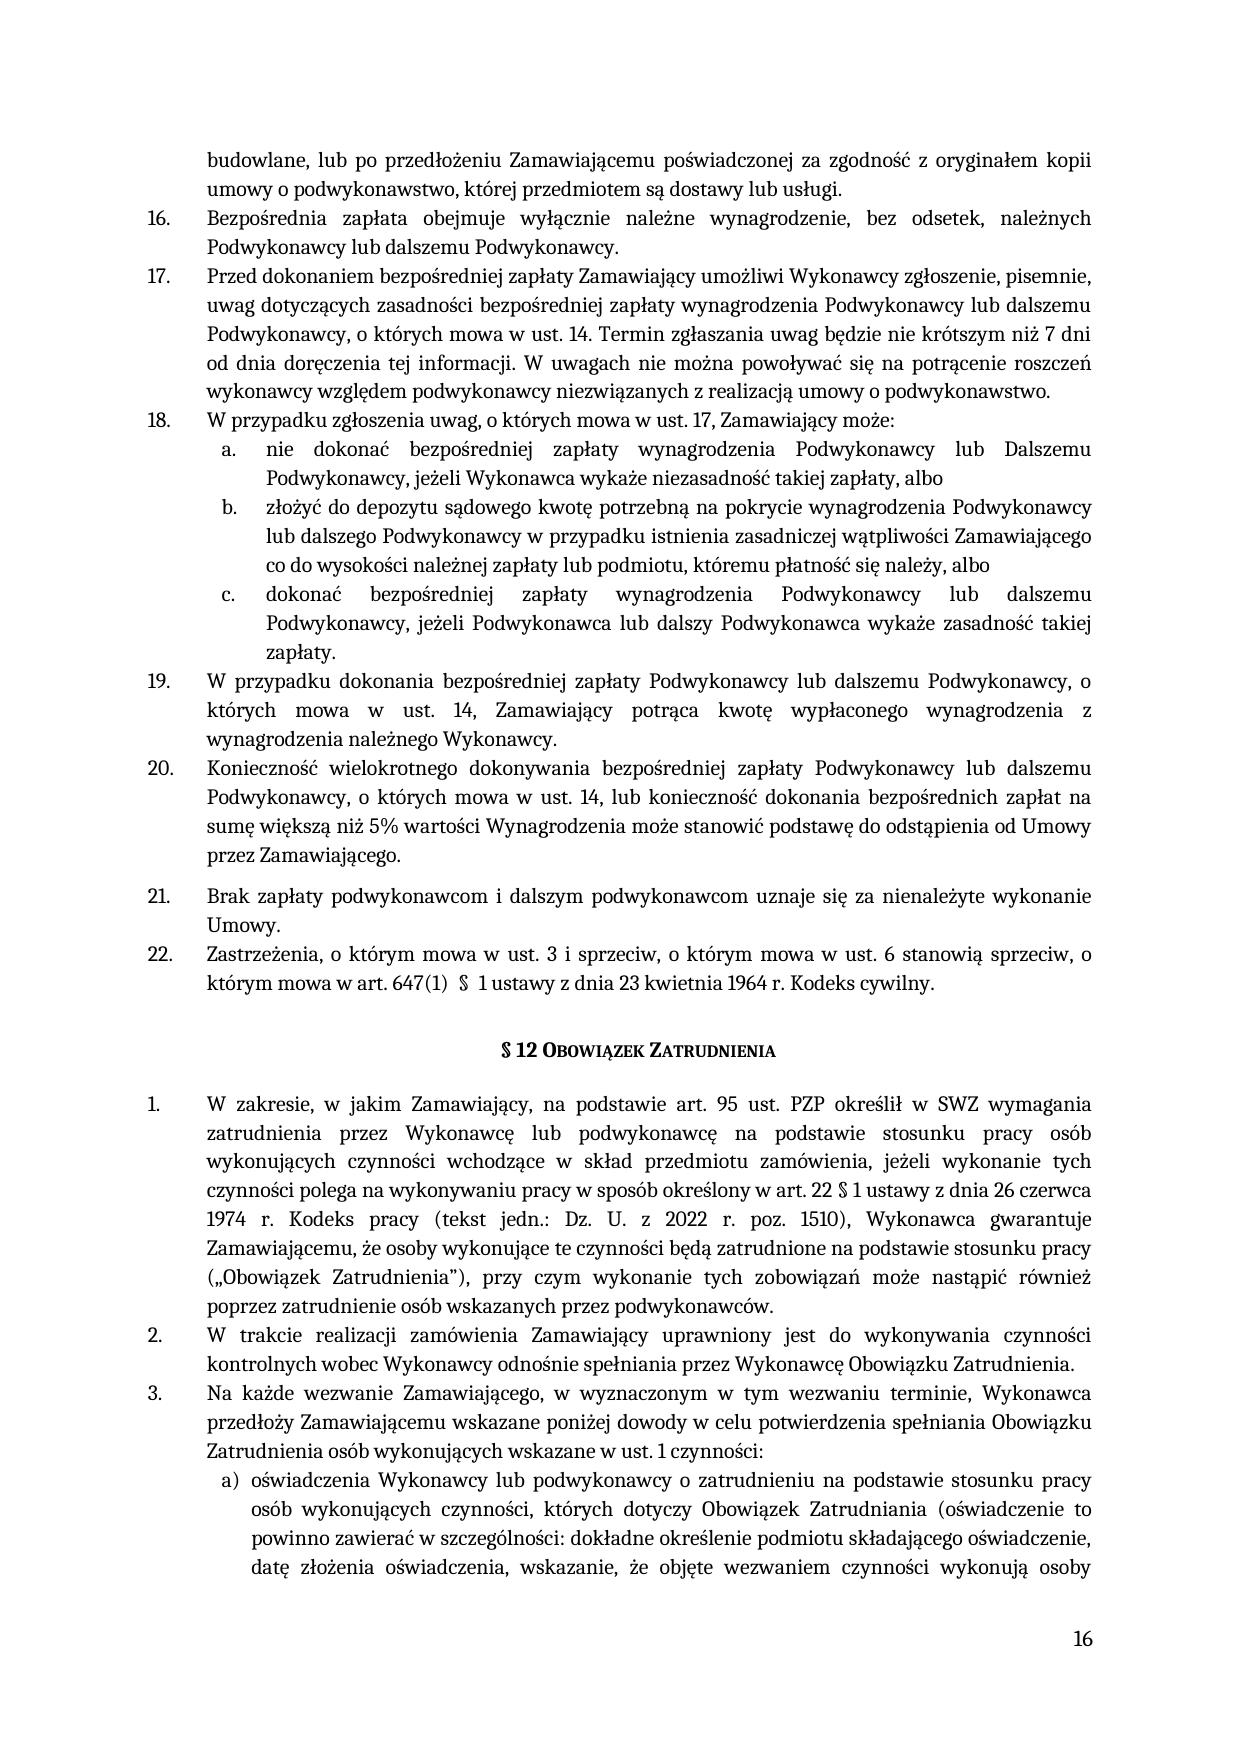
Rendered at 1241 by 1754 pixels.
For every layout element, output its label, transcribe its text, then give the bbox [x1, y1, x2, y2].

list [221, 1468, 1093, 1580]
list W zakresie, w jakim Zamawiający, na podstawie art. 95 ust. PZP określił w SWZ wymagania zatrudnienia przez Wykonawcę lub podwykonawcę na podstawie stosunku pracy osób wykonujących czynności wchodzące w skład przedmiotu zamówienia, jeżeli wykonanie tych czynności polega na wykonywaniu pracy w sposób określony w art. 22 § 1 ustawy z dnia 26 czerwca 1974 r. Kodeks pracy (tekst jedn.: Dz. U. z 2022 r. poz. 1510), Wykonawca gwarantuje Zamawiającemu, że osoby wykonujące te czynności będą zatrudnione na podstawie stosunku pracy („Obowiązek Zatrudnienia”), przy czym wykonanie tych zobowiązań może nastąpić również poprzez zatrudnienie osób wskazanych przez podwykonawców. [148, 1091, 1093, 1319]
list Na każde wezwanie Zamawiającego, w wyznaczonym w tym wezwaniu terminie, Wykonawca przedłoży Zamawiającemu wskazane poniżej dowody w celu potwierdzenia spełniania Obowiązku Zatrudnienia osób wykonujących wskazane w ust. 1 czynności: [148, 1381, 1093, 1464]
list W przypadku zgłoszenia uwag, o których mowa w ust. 17, Zamawiający może: [148, 408, 1093, 433]
list Konieczność wielokrotnego dokonywania bezpośredniej zapłaty Podwykonawcy lub dalszemu Podwykonawcy, o których mowa w ust. 14, lub konieczność dokonania bezpośrednich zapłat na sumę większą niż 5% wartości Wynagrodzenia może stanowić podstawę do odstąpienia od Umowy przez Zamawiającego. [148, 756, 1093, 868]
list nie dokonać bezpośredniej zapłaty wynagrodzenia Podwykonawcy lub Dalszemu Podwykonawcy, jeżeli Wykonawca wykaże niezasadność takiej zapłaty, albo [221, 437, 1093, 491]
list Bezpośrednia zapłata obejmuje wyłącznie należne wynagrodzenie, bez odsetek, należnych Podwykonawcy lub dalszemu Podwykonawcy. [148, 206, 1093, 260]
list dokonać bezpośredniej zapłaty wynagrodzenia Podwykonawcy lub dalszemu Podwykonawcy, jeżeli Podwykonawca lub dalszy Podwykonawca wykaże zasadność takiej zapłaty. [221, 582, 1093, 665]
list W trakcie realizacji zamówienia Zamawiający uprawniony jest do wykonywania czynności kontrolnych wobec Wykonawcy odnośnie spełniania przez Wykonawcę Obowiązku Zatrudnienia. [148, 1323, 1093, 1377]
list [148, 148, 1093, 202]
list złożyć do depozytu sądowego kwotę potrzebną na pokrycie wynagrodzenia Podwykonawcy lub dalszego Podwykonawcy w przypadku istnienia zasadniczej wątpliwości Zamawiającego co do wysokości należnej zapłaty lub podmiotu, któremu płatność się należy, albo [221, 495, 1093, 578]
list Przed dokonaniem bezpośredniej zapłaty Zamawiający umożliwi Wykonawcy zgłoszenie, pisemnie, uwag dotyczących zasadności bezpośredniej zapłaty wynagrodzenia Podwykonawcy lub dalszemu Podwykonawcy, o których mowa w ust. 14. Termin zgłaszania uwag będzie nie krótszym niż 7 dni od dnia doręczenia tej informacji. W uwagach nie można powoływać się na potrącenie roszczeń wykonawcy względem podwykonawcy niezwiązanych z realizacją umowy o podwykonawstwo. [148, 263, 1093, 404]
list W przypadku dokonania bezpośredniej zapłaty Podwykonawcy lub dalszemu Podwykonawcy, o których mowa w ust. 14, Zamawiający potrąca kwotę wypłaconego wynagrodzenia z wynagrodzenia należnego Wykonawcy. [148, 669, 1093, 752]
list Brak zapłaty podwykonawcom i dalszym podwykonawcom uznaje się za nienależyte wykonanie Umowy. [148, 884, 1093, 938]
list Zastrzeżenia, o którym mowa w ust. 3 i sprzeciw, o którym mowa w ust. 6 stanowią sprzeciw, o którym mowa w art. 647(1) § 1 ustawy z dnia 23 kwietnia 1964 r. Kodeks cywilny. [148, 942, 1093, 996]
text § 12 Obowiązek Zatrudnienia [183, 1037, 1093, 1063]
